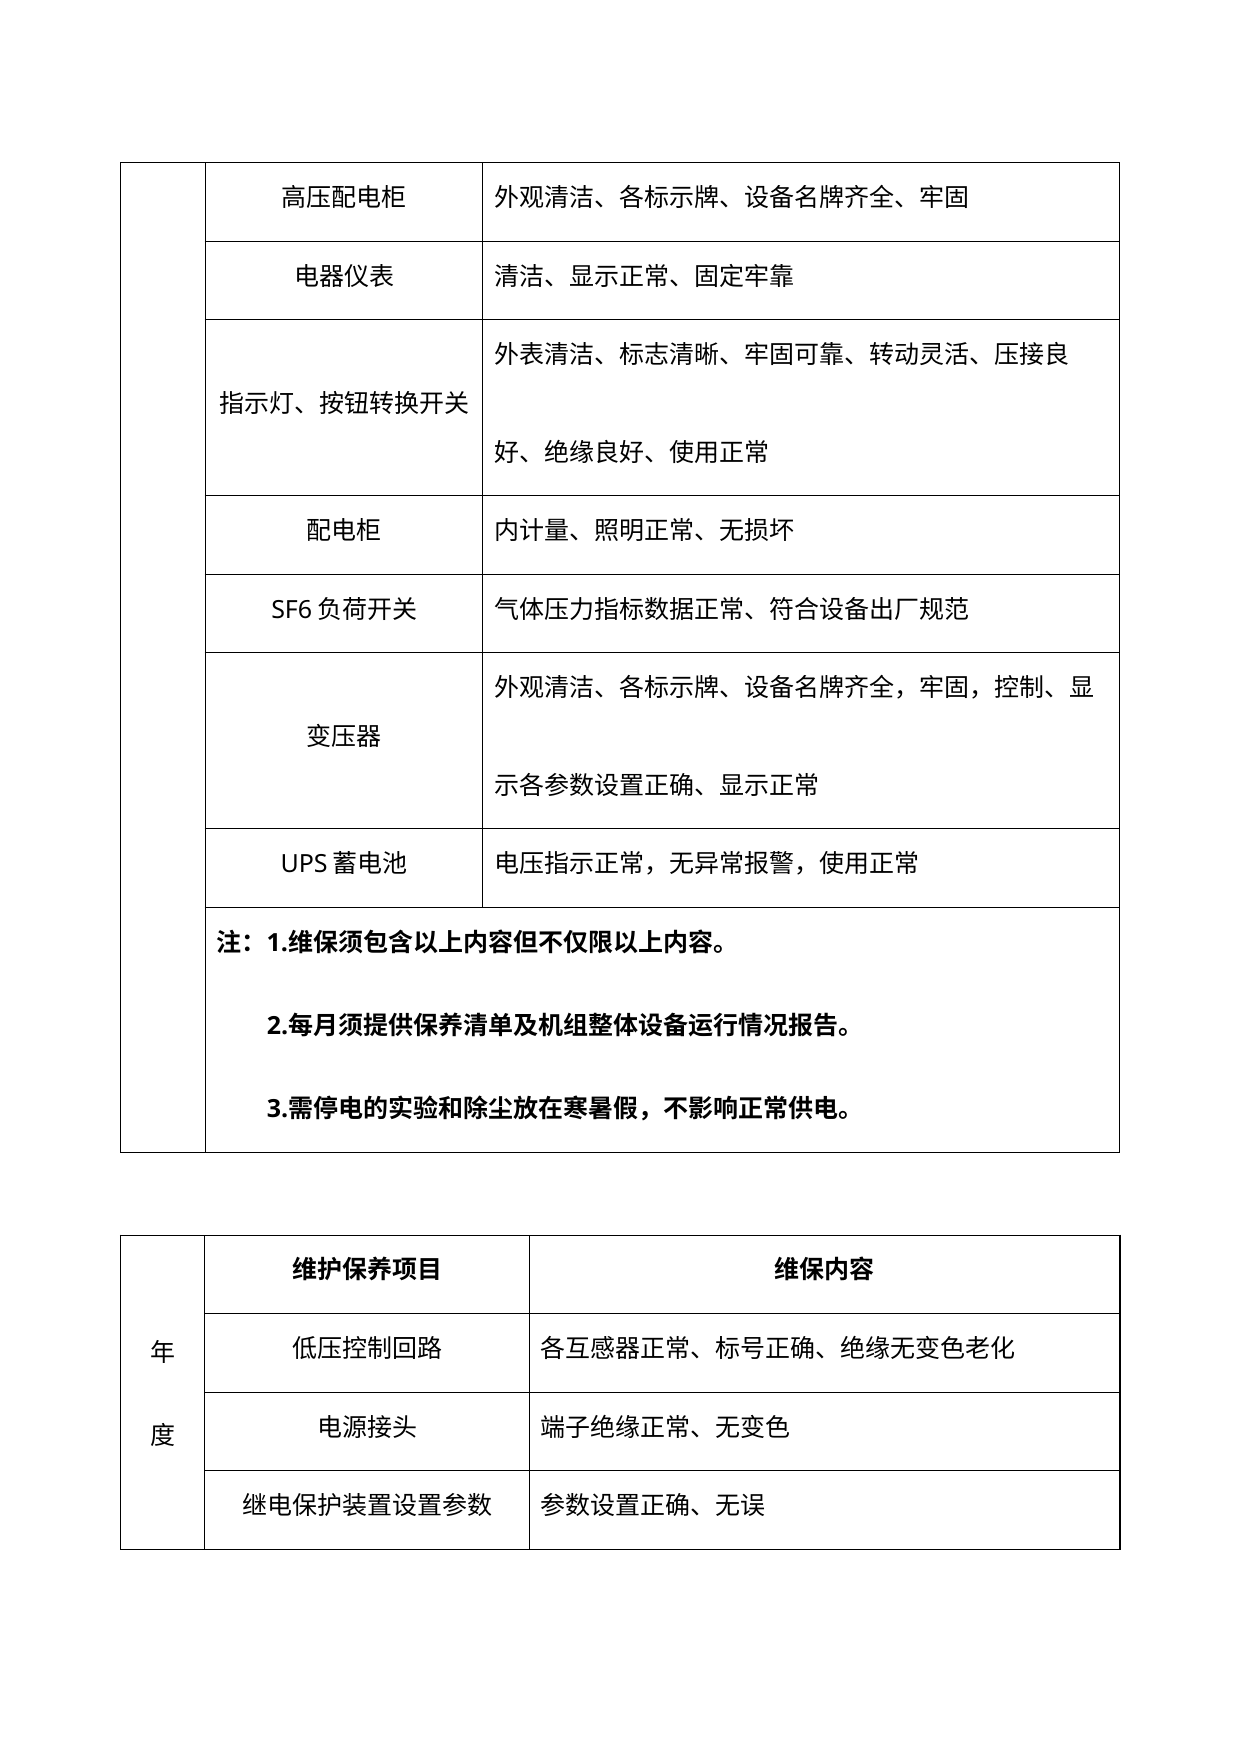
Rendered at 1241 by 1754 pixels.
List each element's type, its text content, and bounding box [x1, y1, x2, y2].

table_cell 指示灯、按钮转换开关 [206, 320, 482, 495]
table_cell 清洁、显示正常、固定牢靠 [483, 242, 1119, 319]
table_header 维护保养项目 [205, 1236, 529, 1313]
table_cell 变压器 [206, 653, 482, 828]
table_cell UPS蓄电池 [206, 829, 482, 907]
table_cell 内计量、照明正常、无损坏 [483, 496, 1119, 574]
table_cell 低压控制回路 [205, 1314, 529, 1392]
table_cell SF6负荷开关 [206, 575, 482, 652]
table_header 维保内容 [530, 1236, 1119, 1313]
table_cell 外表清洁、标志清晰、牢固可靠、转动灵活、压接良好、绝缘良好、使用正常 [483, 320, 1119, 495]
table_cell 电压指示正常，无异常报警，使用正常 [483, 829, 1119, 907]
table_cell 配电柜 [206, 496, 482, 574]
table_header 年 度 维 保 [121, 1236, 204, 1549]
table_cell 端子绝缘正常、无变色 [530, 1393, 1119, 1470]
table_cell 外观清洁、各标示牌、设备名牌齐全、牢固 [483, 163, 1119, 241]
table_cell 参数设置正确、无误 [530, 1471, 1119, 1549]
table_cell 注：1.维保须包含以上内容但不仅限以上内容。 2.每月须提供保养清单及机组整体设备运行情况报告。 3.需停电的实验和除尘放在寒暑假，不影响正常供电。 [206, 908, 1119, 1152]
table_cell 各互感器正常、标号正确、绝缘无变色老化 [530, 1314, 1119, 1392]
table_cell 气体压力指标数据正常、符合设备出厂规范 [483, 575, 1119, 652]
table_cell 电源接头 [205, 1393, 529, 1470]
table_cell 继电保护装置设置参数 [205, 1471, 529, 1549]
table_cell 高压配电柜 [206, 163, 482, 241]
table_cell 电器仪表 [206, 242, 482, 319]
table_cell 外观清洁、各标示牌、设备名牌齐全，牢固，控制、显示各参数设置正确、显示正常 [483, 653, 1119, 828]
